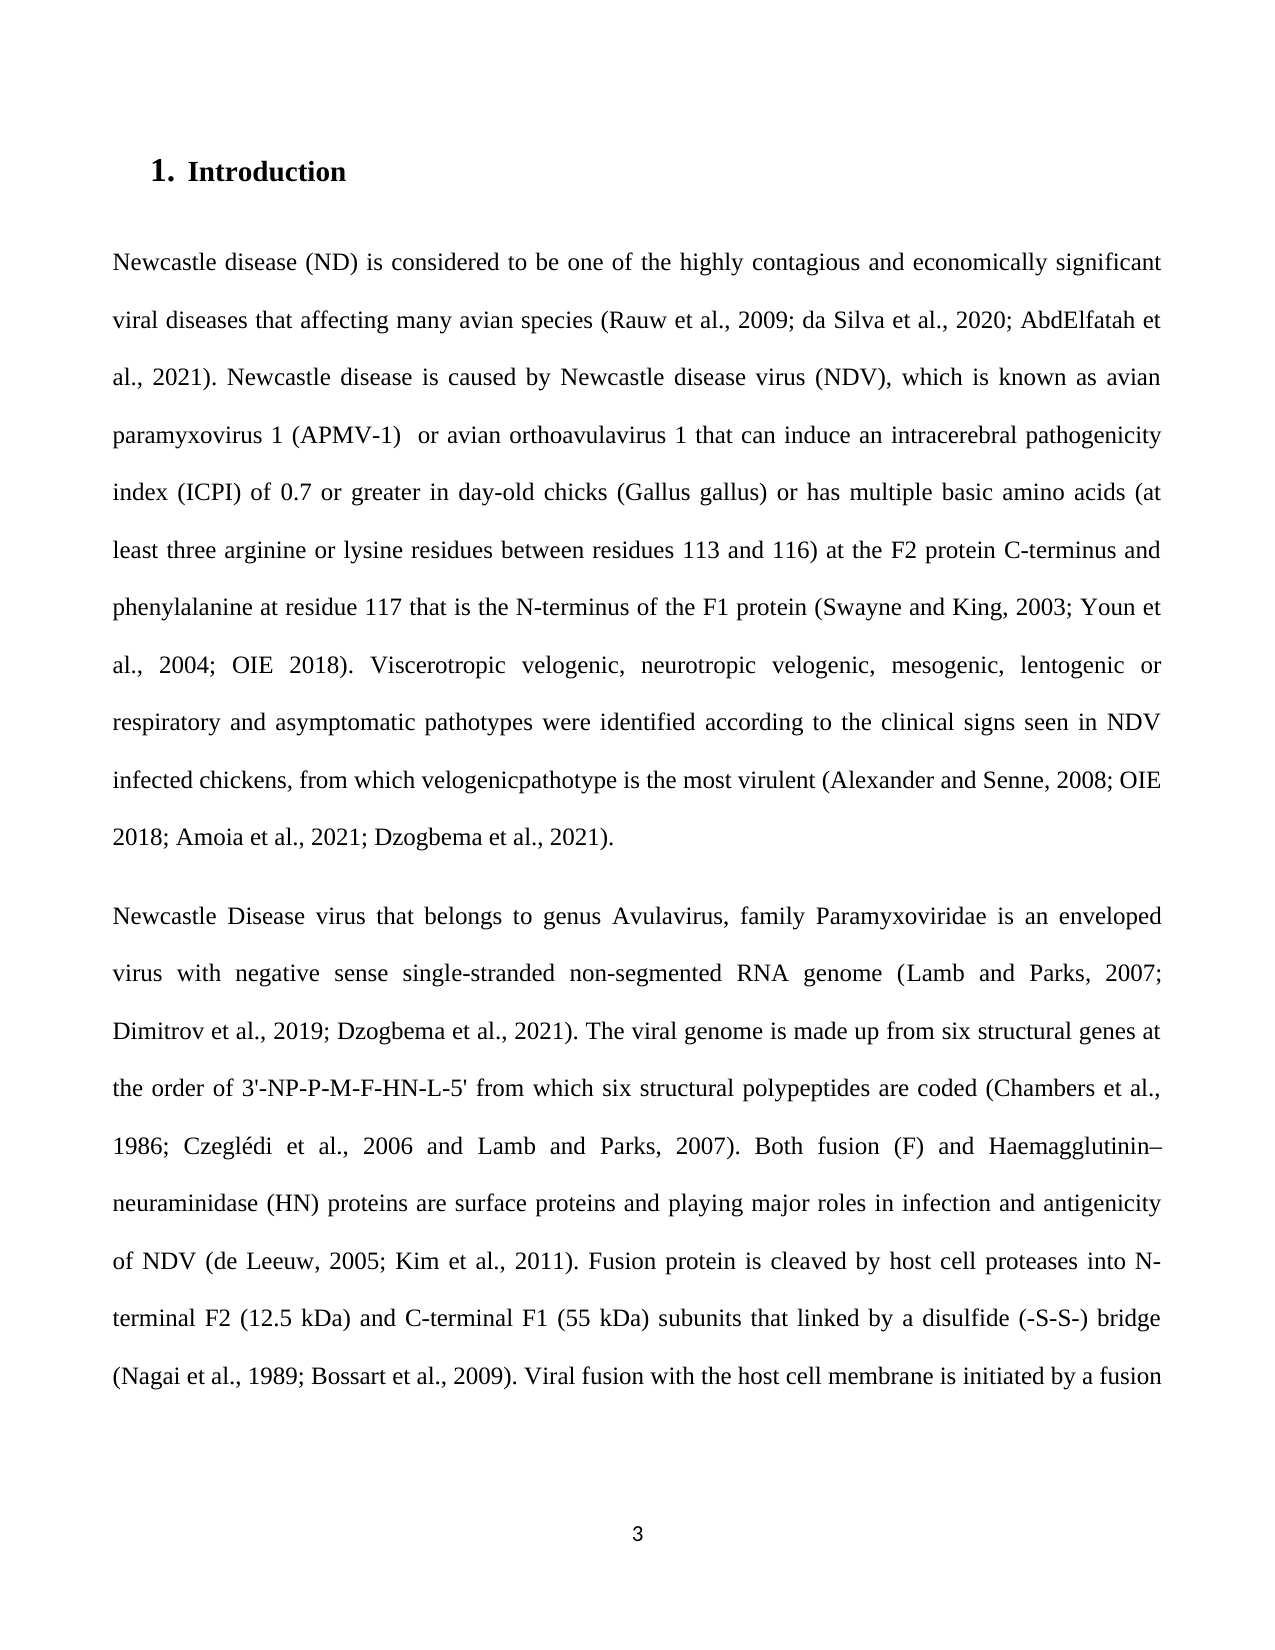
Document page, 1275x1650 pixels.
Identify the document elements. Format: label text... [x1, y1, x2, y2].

list Introduction [150, 150, 1162, 188]
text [112, 901, 1162, 1389]
text Newcastle disease (ND) is considered to be one of the highly contagious and economically significant viral diseases that affecting many avian species (Rauw et al., 2009; da Silva et al., 2020; AbdElfatah et al., 2021). Newcastle disease is caused by Newcastle disease virus (NDV), which is known as avian paramyxovirus 1 (APMV-1) or avian orthoavulavirus 1 that can induce an intracerebral pathogenicity index (ICPI) of 0.7 or greater in day-old chicks (Gallus gallus) or has multiple basic amino acids (at least three arginine or lysine residues between residues 113 and 116) at the F2 protein C-terminus and phenylalanine at residue 117 that is the N-terminus of the F1 protein (Swayne and King, 2003; Youn et al., 2004; OIE 2018). Viscerotropic velogenic, neurotropic velogenic, mesogenic, lentogenic or respiratory and asymptomatic pathotypes were identified according to the clinical signs seen in NDV infected chickens, from which velogenicpathotype is the most virulent (Alexander and Senne, 2008; OIE 2018; Amoia et al., 2021; Dzogbema et al., 2021). [112, 247, 1162, 851]
